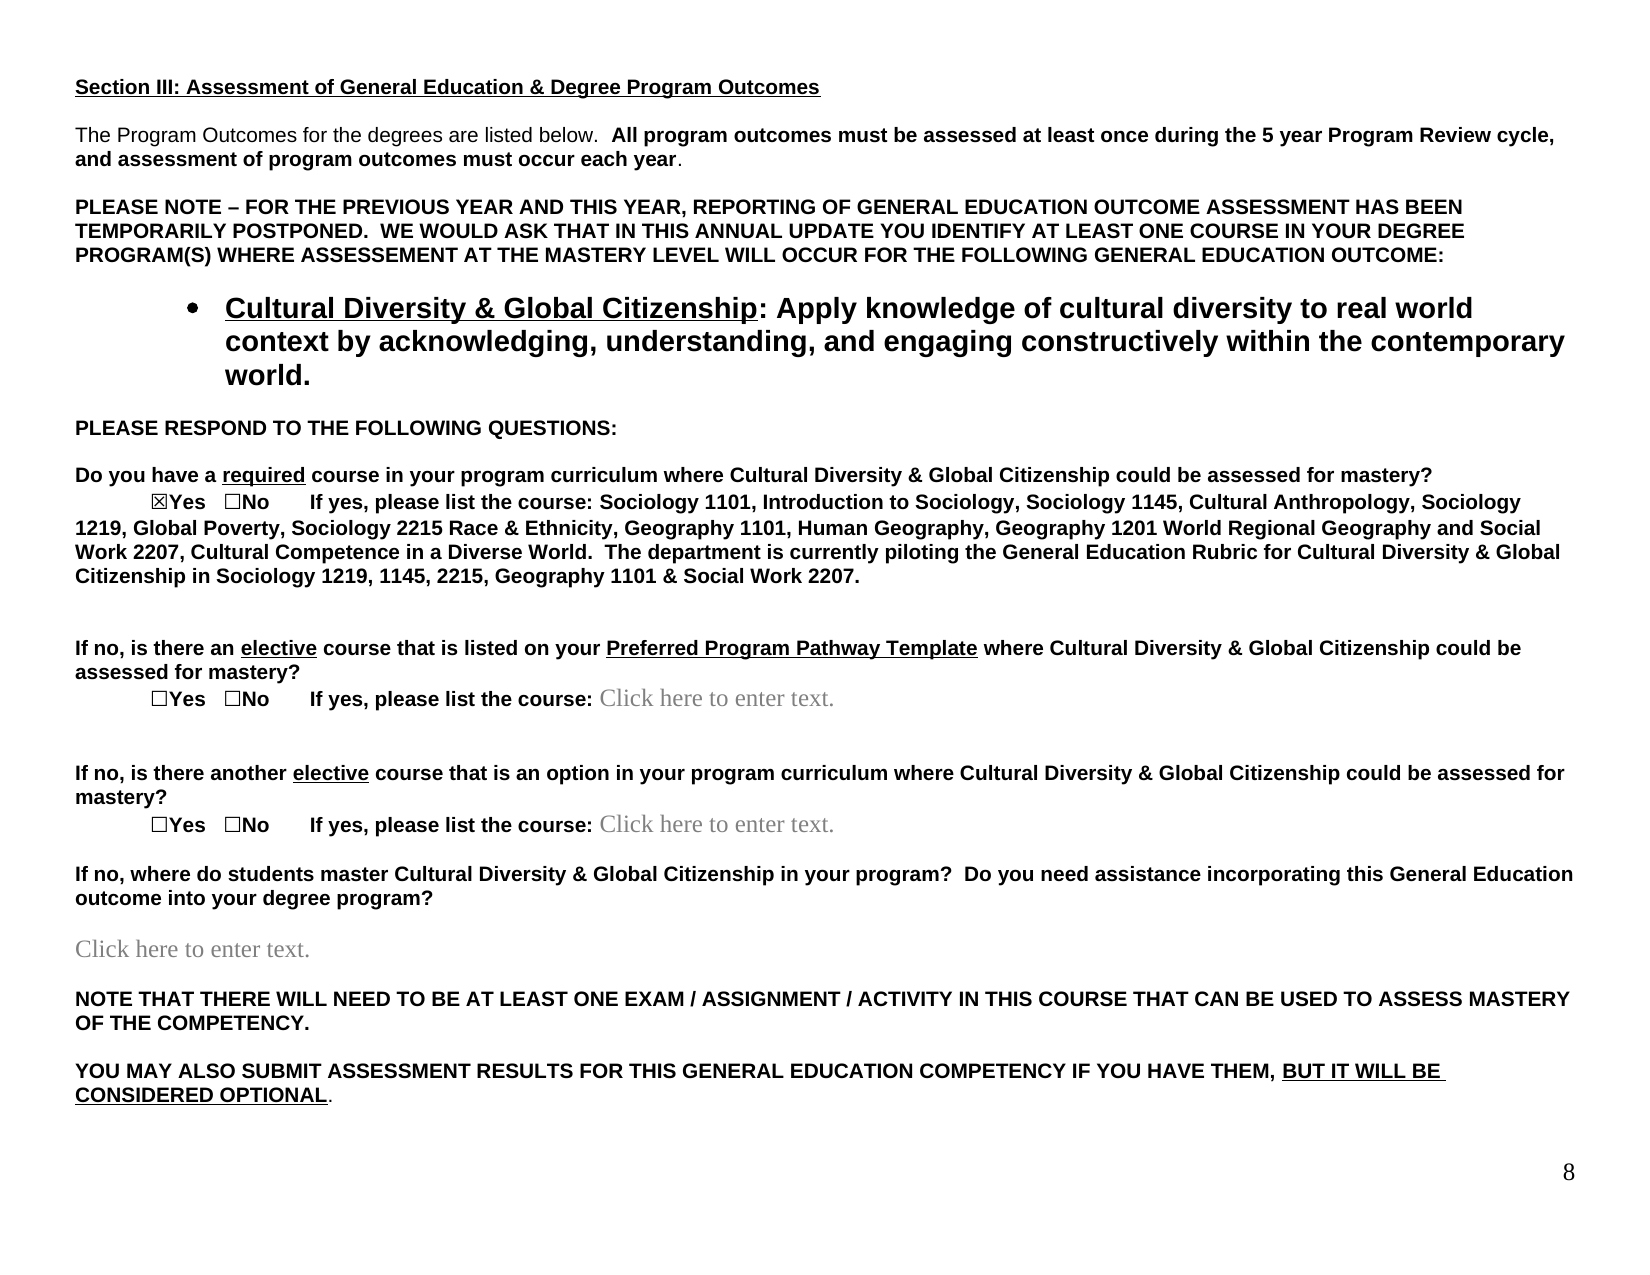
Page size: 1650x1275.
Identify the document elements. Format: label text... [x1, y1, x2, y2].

text Do you have a required course in your program curriculum where Cultural Diversity & Global Citizenship could be assessed for mastery? [75, 463, 1575, 487]
text If no, is there another elective course that is an option in your program curriculum where Cultural Diversity & Global Citizenship could be assessed for mastery? [75, 761, 1575, 809]
text Section III: Assessment of General Education & Degree Program Outcomes [75, 75, 1575, 99]
text The Program Outcomes for the degrees are listed below. All program outcomes must be assessed at least once during the 5 year Program Review cycle, and assessment of program outcomes must occur each year. [75, 123, 1575, 171]
text If no, is there an elective course that is listed on your Preferred Program Pathway Template where Cultural Diversity & Global Citizenship could be assessed for mastery? [75, 636, 1575, 683]
text NOTE THAT THERE WILL NEED TO BE AT LEAST ONE EXAM / ASSIGNMENT / ACTIVITY IN THIS COURSE THAT CAN BE USED TO ASSESS MASTERY OF THE COMPETENCY. [75, 987, 1575, 1035]
text PLEASE NOTE – FOR THE PREVIOUS YEAR AND THIS YEAR, REPORTING OF GENERAL EDUCATION OUTCOME ASSESSMENT HAS BEEN TEMPORARILY POSTPONED. WE WOULD ASK THAT IN THIS ANNUAL UPDATE YOU IDENTIFY AT LEAST ONE COURSE IN YOUR DEGREE PROGRAM(S) WHERE ASSESSEMENT AT THE MASTERY LEVEL WILL OCCUR FOR THE FOLLOWING GENERAL EDUCATION OUTCOME: [75, 195, 1575, 267]
text Yes No If yes, please list the course: [75, 487, 1575, 588]
text Yes No If yes, please list the course: [75, 809, 1575, 838]
text If no, where do students master Cultural Diversity & Global Citizenship in your program? Do you need assistance incorporating this General Education outcome into your degree program? [75, 862, 1575, 910]
text YOU MAY ALSO SUBMIT ASSESSMENT RESULTS FOR THIS GENERAL EDUCATION COMPETENCY IF YOU HAVE THEM, BUT IT WILL BE CONSIDERED OPTIONAL. [75, 1059, 1575, 1107]
list Cultural Diversity & Global Citizenship: Apply knowledge of cultural diversity to real world context by acknowledging, understanding, and engaging constructively within the contemporary world. [187, 291, 1575, 391]
text Yes No If yes, please list the course: [75, 683, 1575, 713]
text PLEASE RESPOND TO THE FOLLOWING QUESTIONS: [75, 415, 1575, 439]
